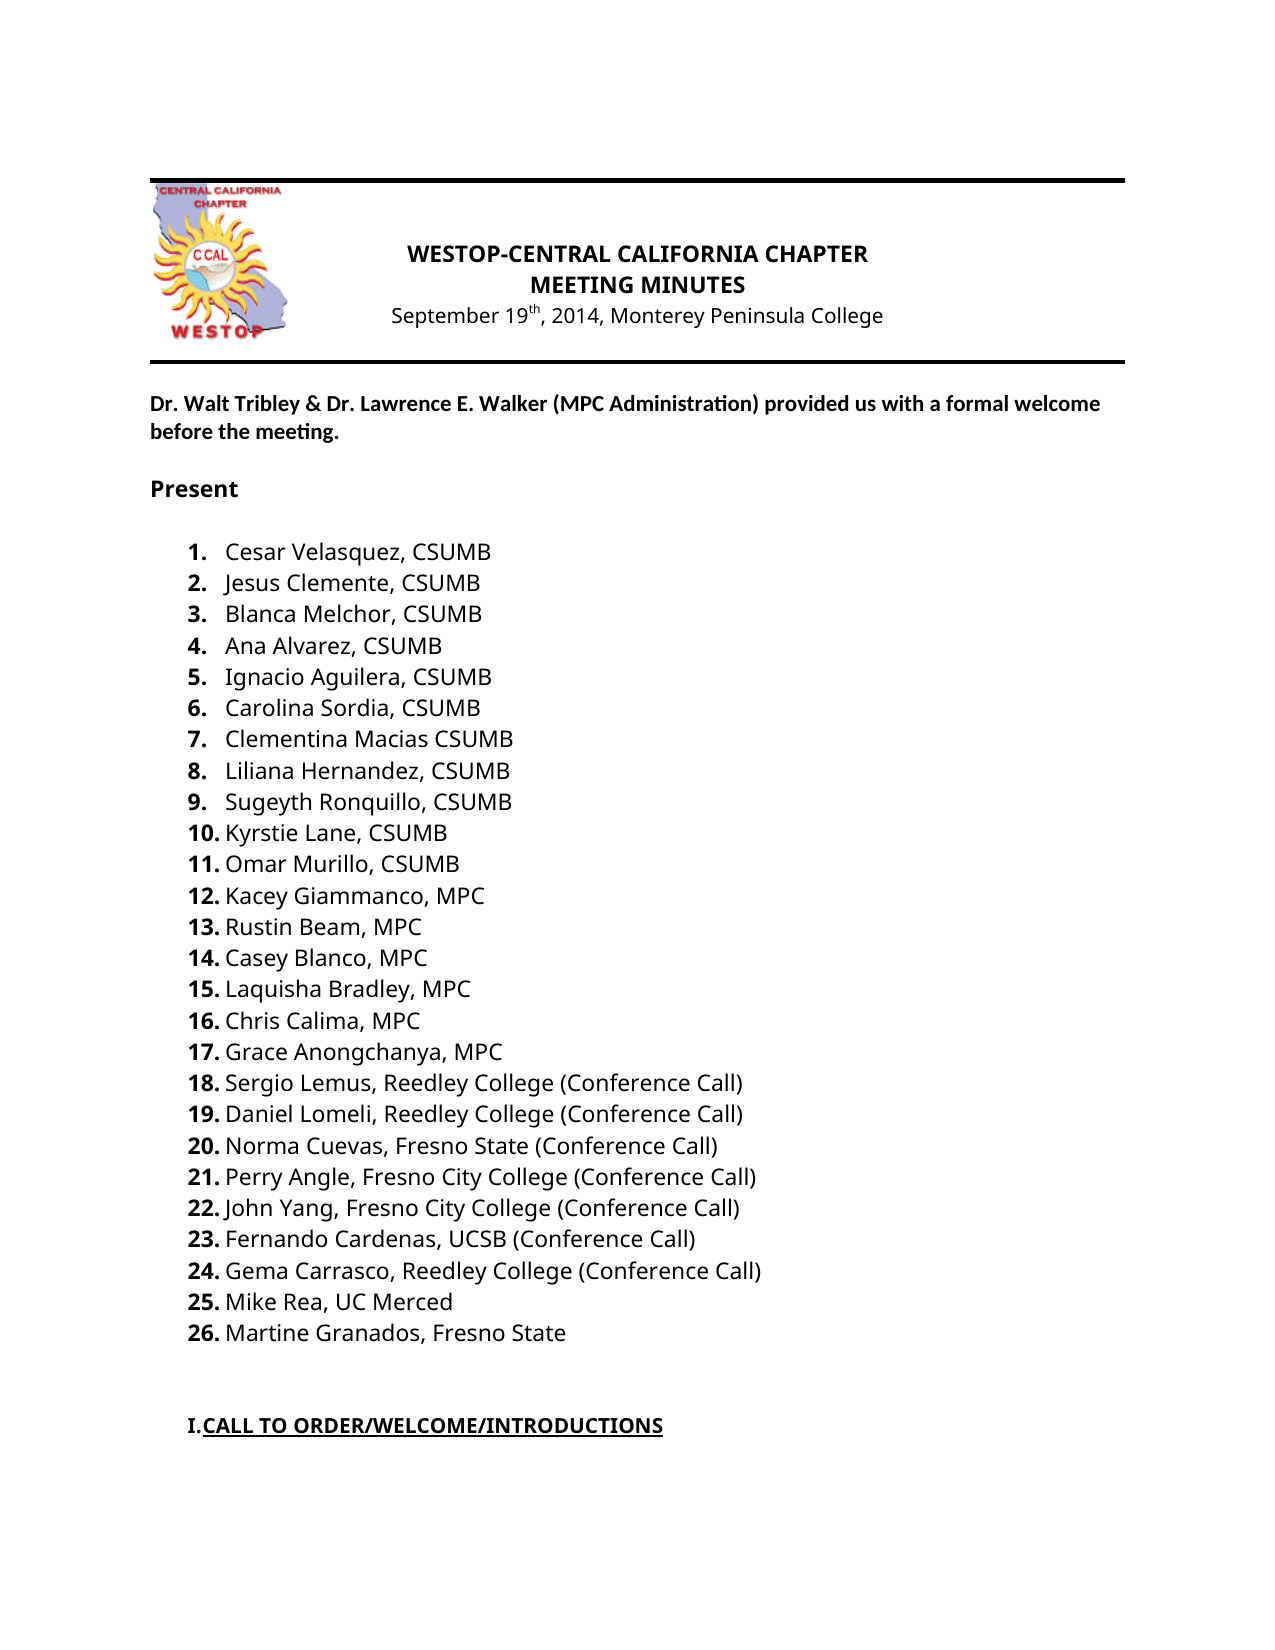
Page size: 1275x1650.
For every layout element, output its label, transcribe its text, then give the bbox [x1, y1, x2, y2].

list CALL TO ORDER/WELCOME/INTRODUCTIONS [187, 1411, 1125, 1439]
list Martine Granados, Fresno State [187, 1317, 1125, 1348]
list Casey Blanco, MPC [187, 942, 1125, 973]
list Kacey Giammanco, MPC [187, 880, 1125, 911]
list Jesus Clemente, CSUMB [187, 567, 1125, 598]
list Gema Carrasco, Reedley College (Conference Call) [187, 1255, 1125, 1286]
list Ana Alvarez, CSUMB [187, 630, 1125, 661]
list Norma Cuevas, Fresno State (Conference Call) [187, 1130, 1125, 1161]
list John Yang, Fresno City College (Conference Call) [187, 1192, 1125, 1223]
list Cesar Velasquez, CSUMB [187, 536, 1125, 567]
list Sergio Lemus, Reedley College (Conference Call) [187, 1067, 1125, 1098]
list Sugeyth Ronquillo, CSUMB [187, 786, 1125, 817]
list Kyrstie Lane, CSUMB [187, 817, 1125, 848]
list Grace Anongchanya, MPC [187, 1036, 1125, 1067]
list Liliana Hernandez, CSUMB [187, 755, 1125, 786]
list Omar Murillo, CSUMB [187, 848, 1125, 880]
list Carolina Sordia, CSUMB [187, 692, 1125, 723]
list Clementina Macias CSUMB [187, 723, 1125, 755]
text Dr. Walt Tribley & Dr. Lawrence E. Walker (MPC Administration) provided us with a formal welcome before the meeting. [150, 389, 1125, 445]
text WESTOP-CENTRAL CALIFORNIA CHAPTER [150, 231, 1125, 269]
text Present [150, 473, 1125, 505]
picture [151, 329, 288, 341]
list Daniel Lomeli, Reedley College (Conference Call) [187, 1098, 1125, 1130]
list Chris Calima, MPC [187, 1005, 1125, 1036]
list Rustin Beam, MPC [187, 911, 1125, 942]
list Fernando Cardenas, UCSB (Conference Call) [187, 1223, 1125, 1255]
text September 19th, 2014, Monterey Peninsula College [150, 301, 1125, 329]
list Laquisha Bradley, MPC [187, 973, 1125, 1005]
picture [151, 183, 288, 231]
list Ignacio Aguilera, CSUMB [187, 661, 1125, 692]
list Mike Rea, UC Merced [187, 1286, 1125, 1317]
list Blanca Melchor, CSUMB [187, 598, 1125, 630]
list Perry Angle, Fresno City College (Conference Call) [187, 1161, 1125, 1192]
text MEETING MINUTES [150, 269, 1125, 301]
